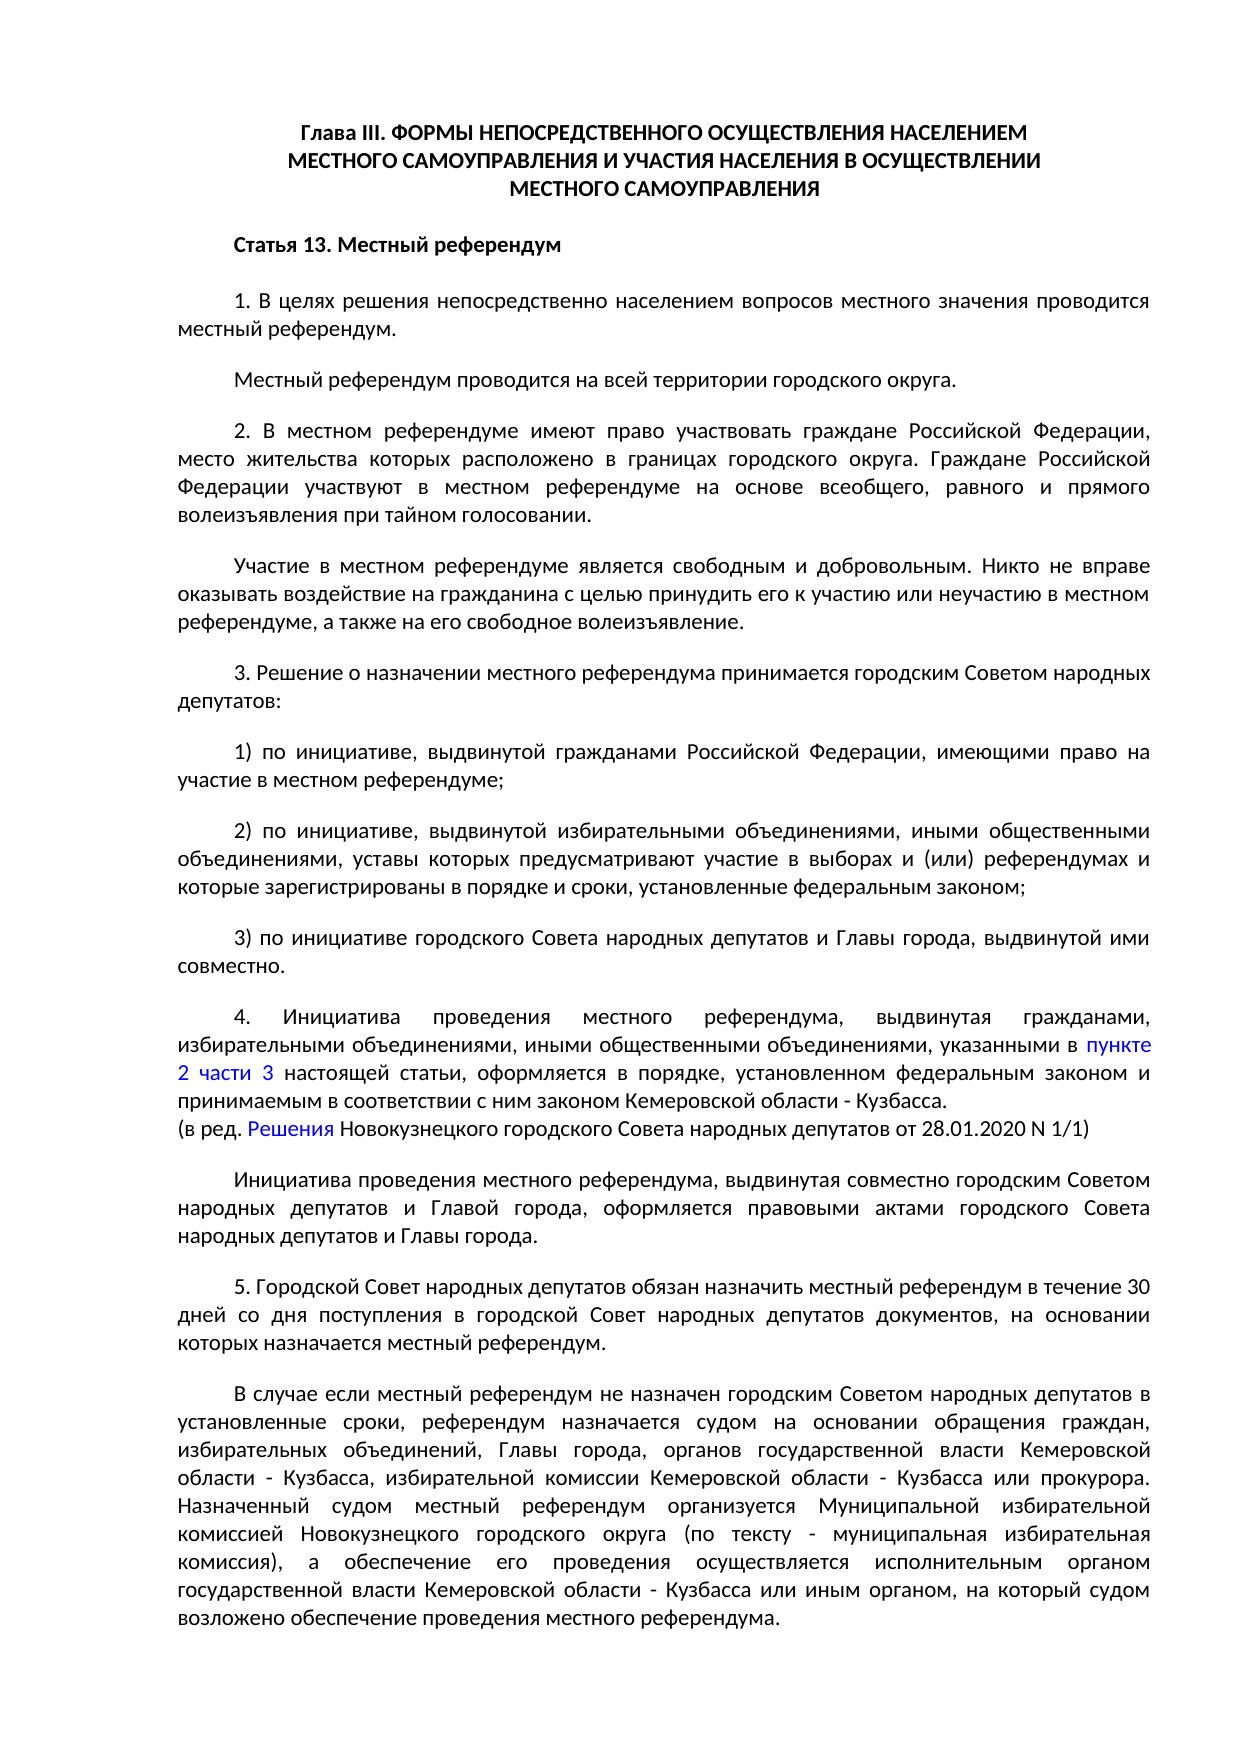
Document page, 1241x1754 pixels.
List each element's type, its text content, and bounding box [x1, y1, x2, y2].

text Инициатива проведения местного референдума, выдвинутая совместно городским Советом народных депутатов и Главой города, оформляется правовыми актами городского Совета народных депутатов и Главы города. [177, 1165, 1152, 1249]
text 2. В местном референдуме имеют право участвовать граждане Российской Федерации, место жительства которых расположено в границах городского округа. Граждане Российской Федерации участвуют в местном референдуме на основе всеобщего, равного и прямого волеизъявления при тайном голосовании. [177, 416, 1152, 528]
text (в ред. Решения Новокузнецкого городского Совета народных депутатов от 28.01.2020 N 1/1) [177, 1114, 1152, 1142]
text В случае если местный референдум не назначен городским Советом народных депутатов в установленные сроки, референдум назначается судом на основании обращения граждан, избирательных объединений, Главы города, органов государственной власти Кемеровской области - Кузбасса, избирательной комиссии Кемеровской области - Кузбасса или прокурора. Назначенный судом местный референдум организуется Муниципальной избирательной комиссией Новокузнецкого городского округа (по тексту - муниципальная избирательная комиссия), а обеспечение его проведения осуществляется исполнительным органом государственной власти Кемеровской области - Кузбасса или иным органом, на который судом возложено обеспечение проведения местного референдума. [177, 1379, 1152, 1631]
title МЕСТНОГО САМОУПРАВЛЕНИЯ И УЧАСТИЯ НАСЕЛЕНИЯ В ОСУЩЕСТВЛЕНИИ [177, 146, 1152, 174]
title МЕСТНОГО САМОУПРАВЛЕНИЯ [177, 174, 1152, 202]
text Местный референдум проводится на всей территории городского округа. [177, 365, 1152, 393]
text 4. Инициатива проведения местного референдума, выдвинутая гражданами, избирательными объединениями, иными общественными объединениями, указанными в пункте 2 части 3 настоящей статьи, оформляется в порядке, установленном федеральным законом и принимаемым в соответствии с ним законом Кемеровской области - Кузбасса. [177, 1002, 1152, 1114]
text 2) по инициативе, выдвинутой избирательными объединениями, иными общественными объединениями, уставы которых предусматривают участие в выборах и (или) референдумах и которые зарегистрированы в порядке и сроки, установленные федеральным законом; [177, 816, 1152, 900]
title Глава III. ФОРМЫ НЕПОСРЕДСТВЕННОГО ОСУЩЕСТВЛЕНИЯ НАСЕЛЕНИЕМ [177, 118, 1152, 146]
text 1) по инициативе, выдвинутой гражданами Российской Федерации, имеющими право на участие в местном референдуме; [177, 737, 1152, 793]
text 5. Городской Совет народных депутатов обязан назначить местный референдум в течение 30 дней со дня поступления в городской Совет народных депутатов документов, на основании которых назначается местный референдум. [177, 1272, 1152, 1356]
title Статья 13. Местный референдум [177, 230, 1152, 258]
text 1. В целях решения непосредственно населением вопросов местного значения проводится местный референдум. [177, 286, 1152, 342]
text 3) по инициативе городского Совета народных депутатов и Главы города, выдвинутой ими совместно. [177, 923, 1152, 979]
text Участие в местном референдуме является свободным и добровольным. Никто не вправе оказывать воздействие на гражданина с целью принудить его к участию или неучастию в местном референдуме, а также на его свободное волеизъявление. [177, 551, 1152, 635]
text 3. Решение о назначении местного референдума принимается городским Советом народных депутатов: [177, 658, 1152, 714]
